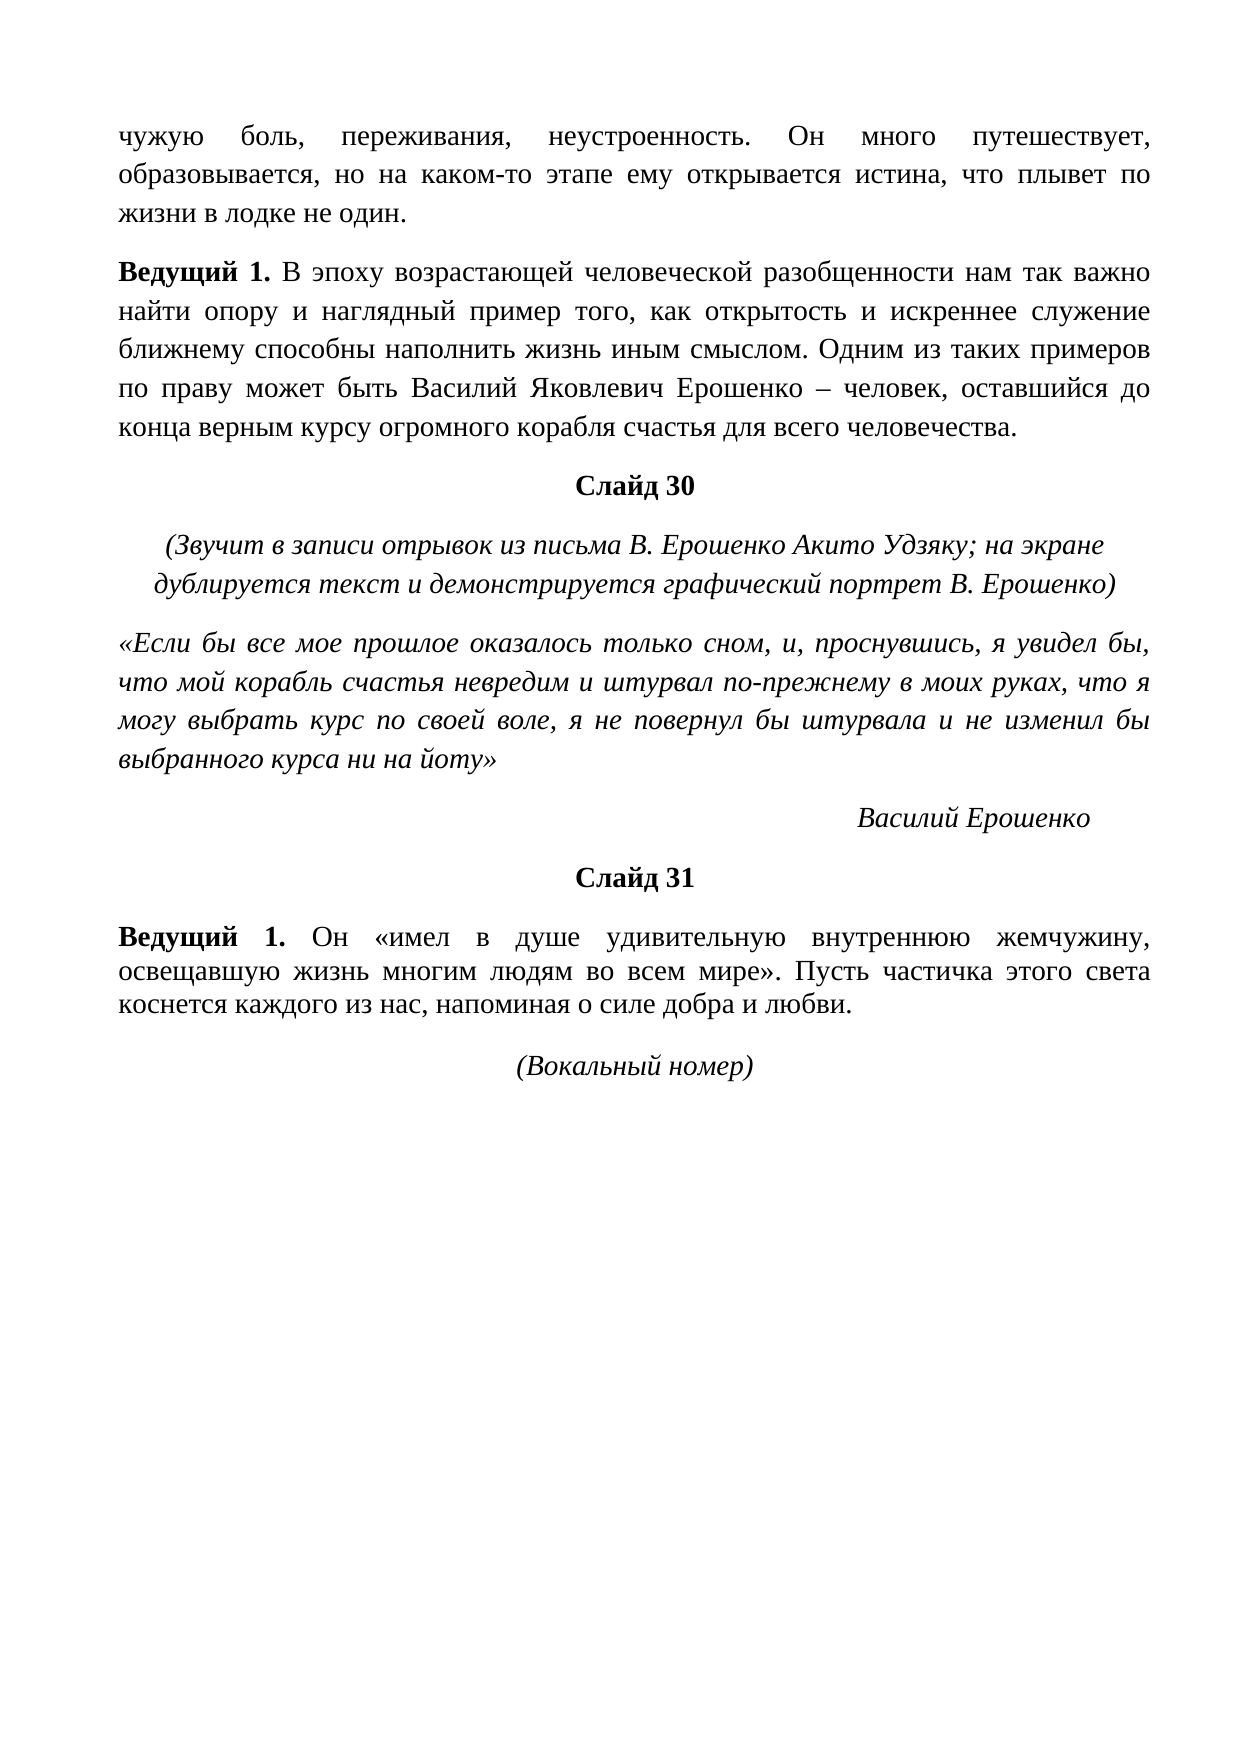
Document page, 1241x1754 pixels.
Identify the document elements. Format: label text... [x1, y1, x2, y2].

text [118, 118, 1152, 229]
text Ведущий 1. Он «имел в душе удивительную внутреннюю жемчужину, освещавшую жизнь многим людям во всем мире». Пусть частичка этого света коснется каждого из нас, напоминая о силе добра и любви. [118, 919, 1152, 1020]
text Слайд 31 [118, 860, 1152, 893]
text (Вокальный номер) [118, 1048, 1152, 1081]
text «Если бы все мое прошлое оказалось только сном, и, проснувшись, я увидел бы, что мой корабль счастья невредим и штурвал по-прежнему в моих руках, что я могу выбрать курс по своей воле, я не повернул бы штурвала и не изменил бы выбранного курса ни на йоту» [118, 625, 1152, 774]
text Ведущий 1. В эпоху возрастающей человеческой разобщенности нам так важно найти опору и наглядный пример того, как открытость и искреннее служение ближнему способны наполнить жизнь иным смыслом. Одним из таких примеров по праву может быть Василий Яковлевич Ерошенко – человек, оставшийся до конца верным курсу огромного корабля счастья для всего человечества. [118, 254, 1152, 442]
text (Звучит в записи отрывок из письма В. Ерошенко Акито Удзяку; на экране дублируется текст и демонстрируется графический портрет В. Ерошенко) [118, 527, 1152, 599]
text Слайд 30 [118, 468, 1152, 502]
text Василий Ерошенко [118, 800, 1152, 834]
